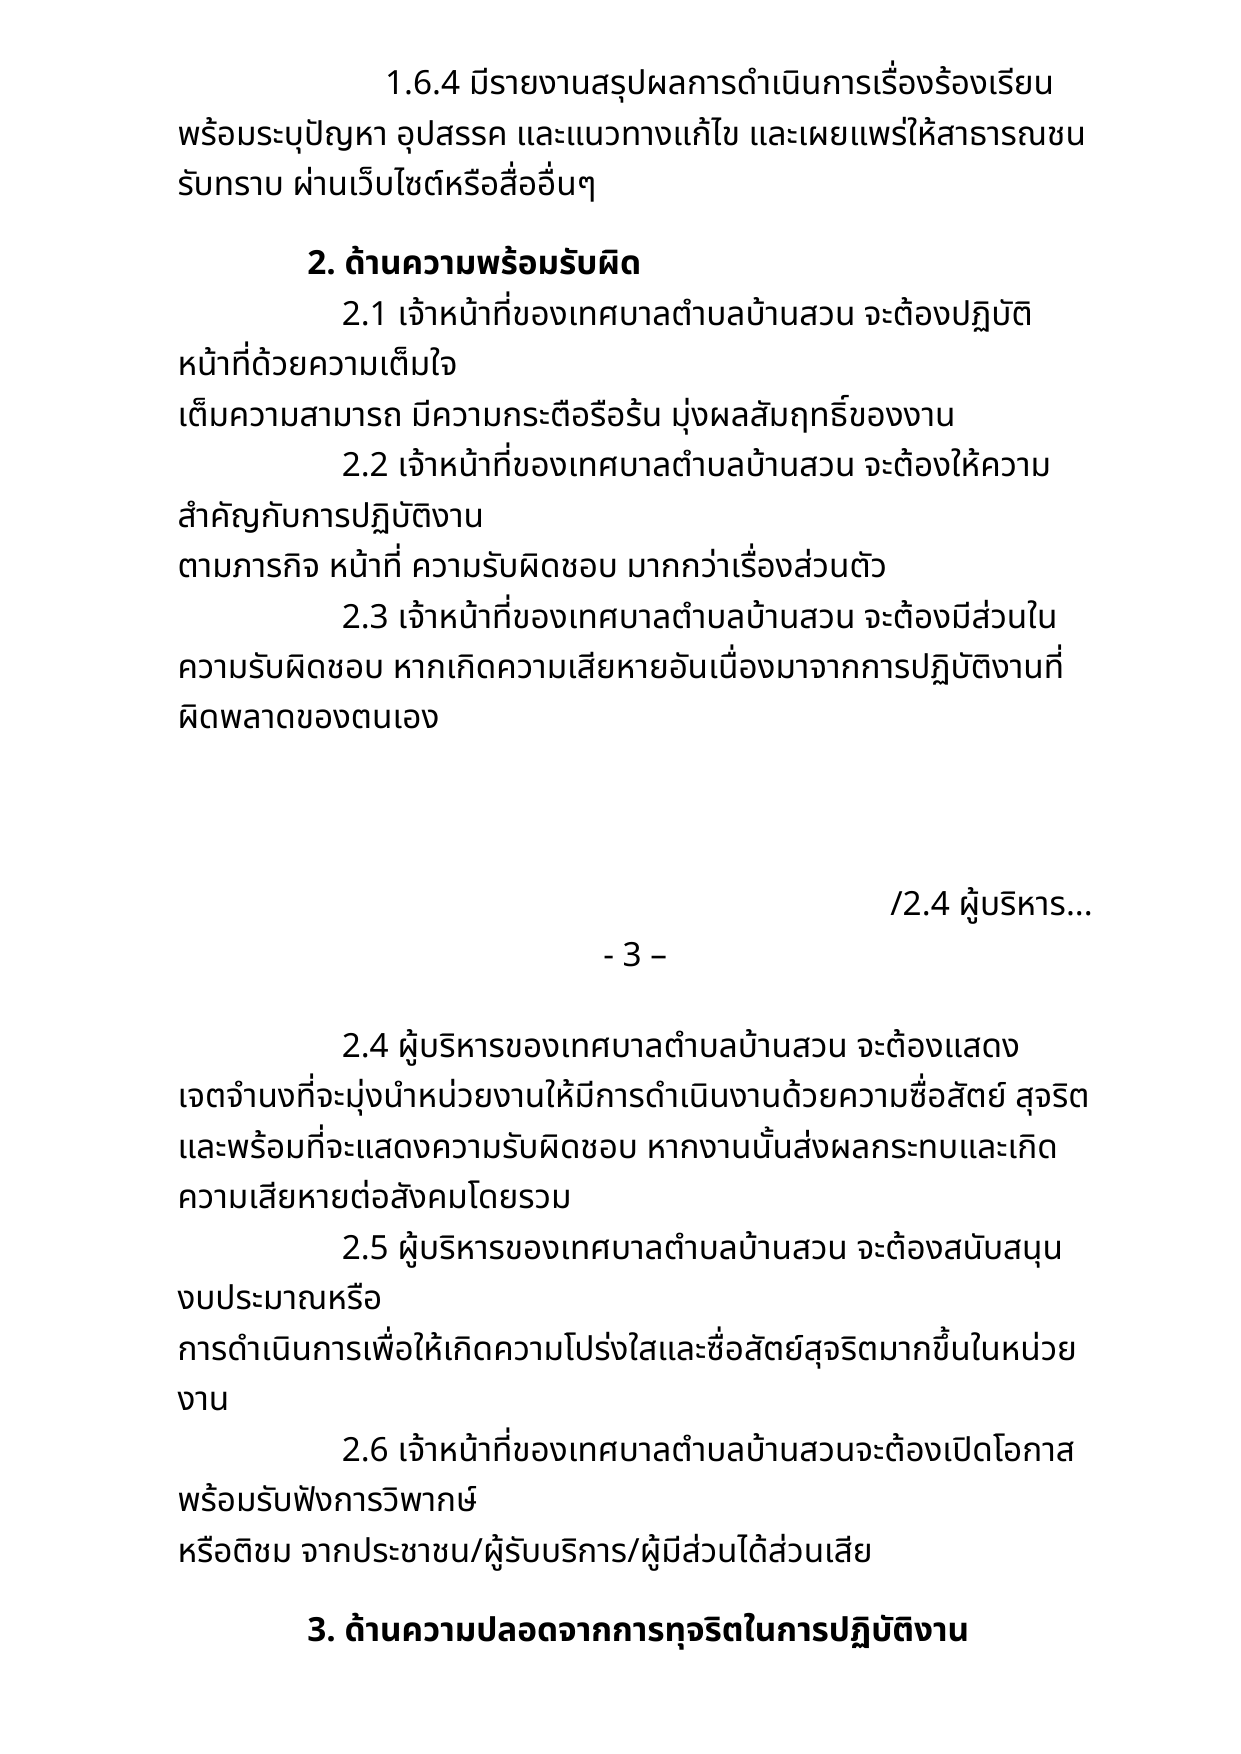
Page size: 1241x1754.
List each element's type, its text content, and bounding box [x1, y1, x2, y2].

text /2.4 ผู้บริหาร... [177, 880, 1092, 931]
text 2.6 เจ้าหน้าที่ของเทศบาลตำบลบ้านสวนจะต้องเปิดโอกาสพร้อมรับฟังการวิพากษ์ หรือติชม จากประชาชน/ผู้รับบริการ/ผู้มีส่วนได้ส่วนเสีย [177, 1425, 1092, 1577]
text 1.6.4 มีรายงานสรุปผลการดำเนินการเรื่องร้องเรียน พร้อมระบุปัญหา อุปสรรค และแนวทางแก้ไข และเผยแพร่ให้สาธารณชนรับทราบ ผ่านเว็บไซต์หรือสื่ออื่นๆ [177, 59, 1092, 211]
text - 3 – [177, 931, 1092, 976]
text 2.3 เจ้าหน้าที่ของเทศบาลตำบลบ้านสวน จะต้องมีส่วนในความรับผิดชอบ หากเกิดความเสียหายอันเนื่องมาจากการปฏิบัติงานที่ผิดพลาดของตนเอง [177, 592, 1092, 744]
text 2.2 เจ้าหน้าที่ของเทศบาลตำบลบ้านสวน จะต้องให้ความสำคัญกับการปฏิบัติงาน ตามภารกิจ หน้าที่ ความรับผิดชอบ มากกว่าเรื่องส่วนตัว [177, 441, 1092, 592]
text 2.1 เจ้าหน้าที่ของเทศบาลตำบลบ้านสวน จะต้องปฏิบัติหน้าที่ด้วยความเต็มใจ เต็มความสามารถ มีความกระตือรือร้น มุ่งผลสัมฤทธิ์ของงาน [177, 289, 1092, 441]
text 2.5 ผู้บริหารของเทศบาลตำบลบ้านสวน จะต้องสนับสนุนงบประมาณหรือ การดำเนินการเพื่อให้เกิดความโปร่งใสและซื่อสัตย์สุจริตมากขึ้นในหน่วยงาน [177, 1223, 1092, 1425]
text 3. ด้านความปลอดจากการทุจริตในการปฏิบัติงาน [177, 1606, 1092, 1656]
text 2.4 ผู้บริหารของเทศบาลตำบลบ้านสวน จะต้องแสดงเจตจำนงที่จะมุ่งนำหน่วยงานให้มีการดำเนินงานด้วยความซื่อสัตย์ สุจริต และพร้อมที่จะแสดงความรับผิดชอบ หากงานนั้นส่งผลกระทบและเกิดความเสียหายต่อสังคมโดยรวม [177, 1022, 1092, 1223]
text 2. ด้านความพร้อมรับผิด [177, 239, 1092, 289]
